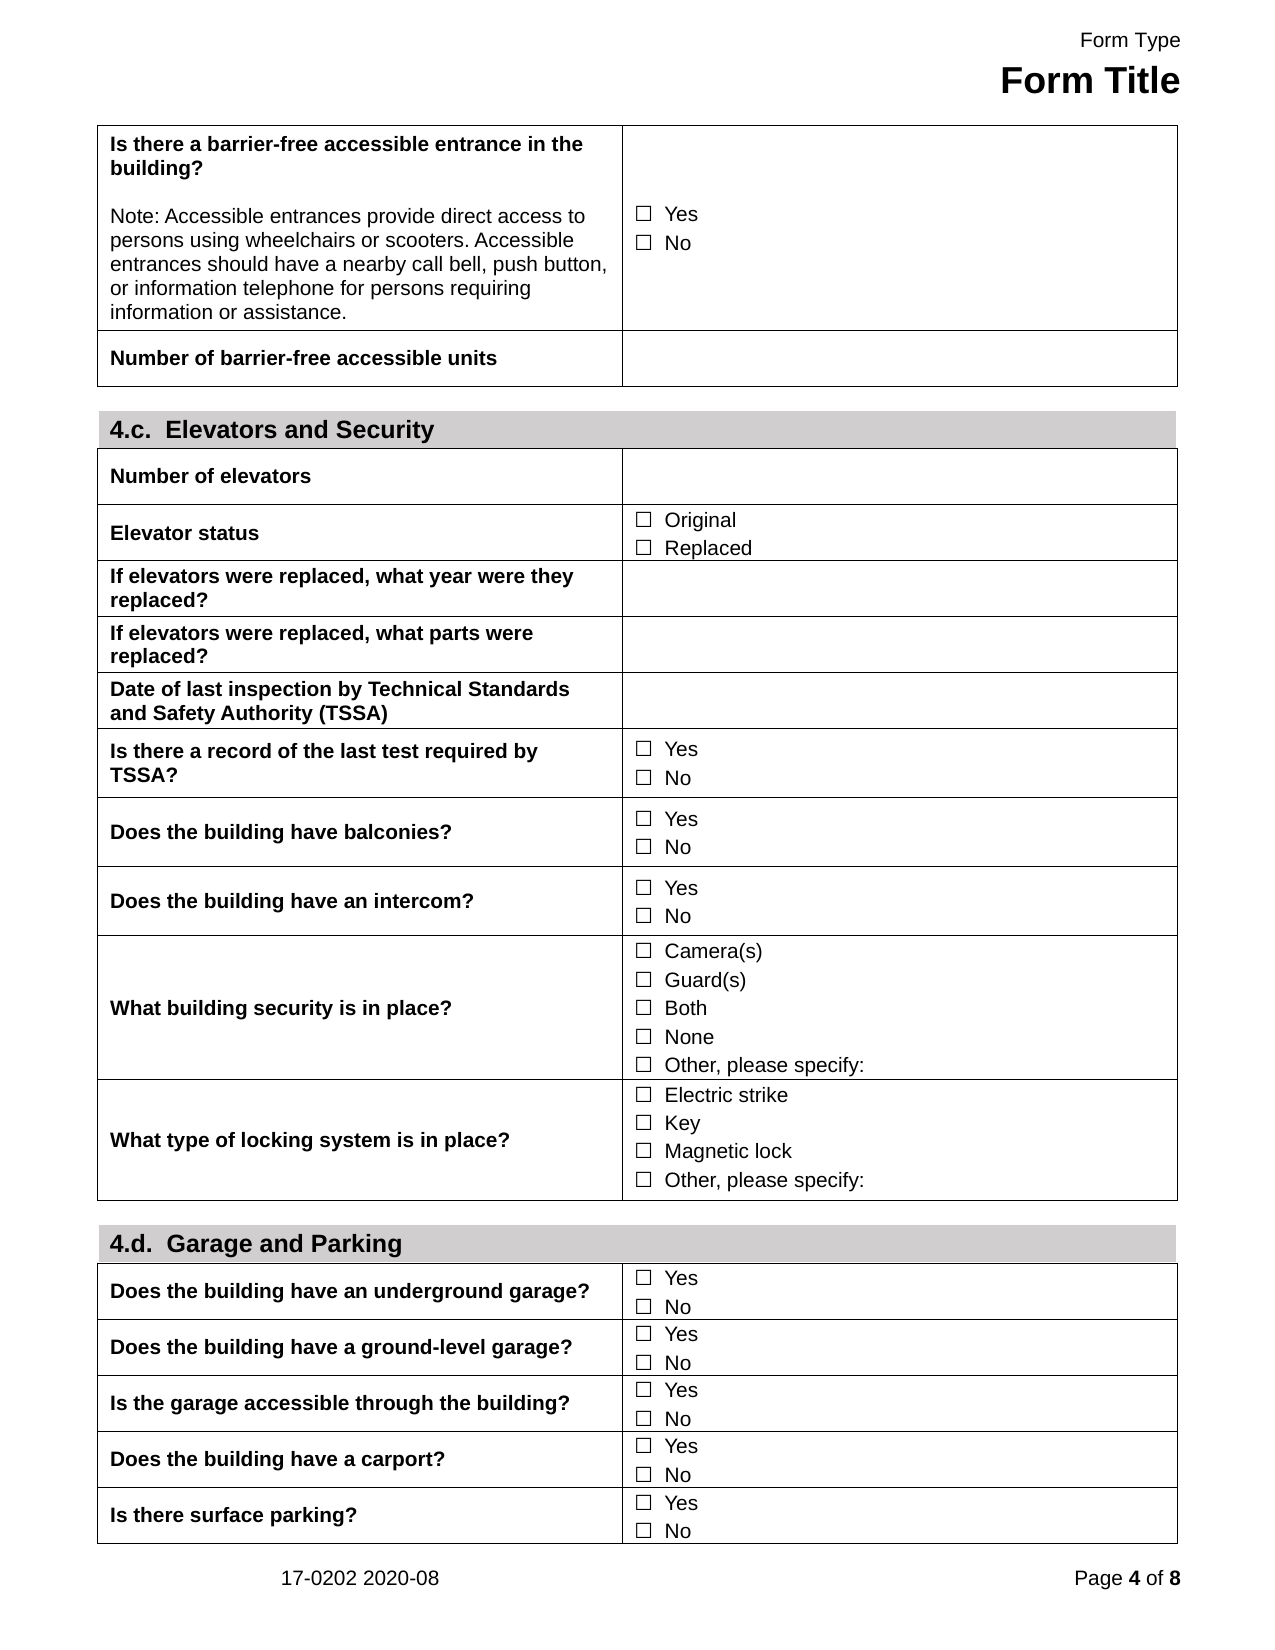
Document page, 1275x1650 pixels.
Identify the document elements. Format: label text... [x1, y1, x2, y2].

table_cell If elevators were replaced, what year were they replaced? [98, 561, 622, 616]
table_header Is there a barrier-free accessible entrance in the building? Note: Accessible entrances provide direct access to persons using wheelchairs or scooters. Accessible entrances should have a nearby call bell, push button, or information telephone for persons requiring information or assistance. [98, 126, 622, 329]
table_cell Elevator status [98, 505, 622, 560]
table_cell Original Replaced [623, 505, 1177, 560]
table_header [623, 449, 1177, 504]
table_cell [623, 561, 1177, 616]
table_cell [623, 331, 1177, 386]
table_cell Yes No [623, 1320, 1177, 1374]
table_cell Is there a record of the last test required by TSSA? [98, 729, 622, 797]
table_cell Does the building have a ground-level garage? [98, 1320, 622, 1374]
table_header Yes No [623, 126, 1177, 329]
table_cell What type of locking system is in place? [98, 1080, 622, 1200]
table_cell What building security is in place? [98, 936, 622, 1079]
table_header Yes No [623, 1264, 1177, 1318]
table_header Does the building have an underground garage? [98, 1264, 622, 1318]
table_cell Number of barrier-free accessible units [98, 331, 622, 386]
table_cell Camera(s) Guard(s) Both None Other, please specify: [623, 936, 1177, 1079]
table_cell Date of last inspection by Technical Standards and Safety Authority (TSSA) [98, 673, 622, 728]
table_cell [623, 617, 1177, 672]
table_cell Yes No [623, 1488, 1177, 1543]
table_cell Is the garage accessible through the building? [98, 1376, 622, 1431]
table_cell Does the building have an intercom? [98, 867, 622, 935]
table_cell [623, 673, 1177, 728]
table_cell Does the building have a carport? [98, 1432, 622, 1487]
table_cell Yes No [623, 798, 1177, 866]
subtitle 4.c. Elevators and Security [101, 413, 1174, 446]
subtitle 4.d. Garage and Parking [101, 1228, 1174, 1260]
table_cell Electric strike Key Magnetic lock Other, please specify: [623, 1080, 1177, 1200]
table_header Number of elevators [98, 449, 622, 504]
table_cell If elevators were replaced, what parts were replaced? [98, 617, 622, 672]
table_cell Yes No [623, 729, 1177, 797]
table_cell Yes No [623, 1432, 1177, 1487]
table_cell Yes No [623, 1376, 1177, 1431]
table_cell Is there surface parking? [98, 1488, 622, 1543]
table_cell Does the building have balconies? [98, 798, 622, 866]
table_cell Yes No [623, 867, 1177, 935]
